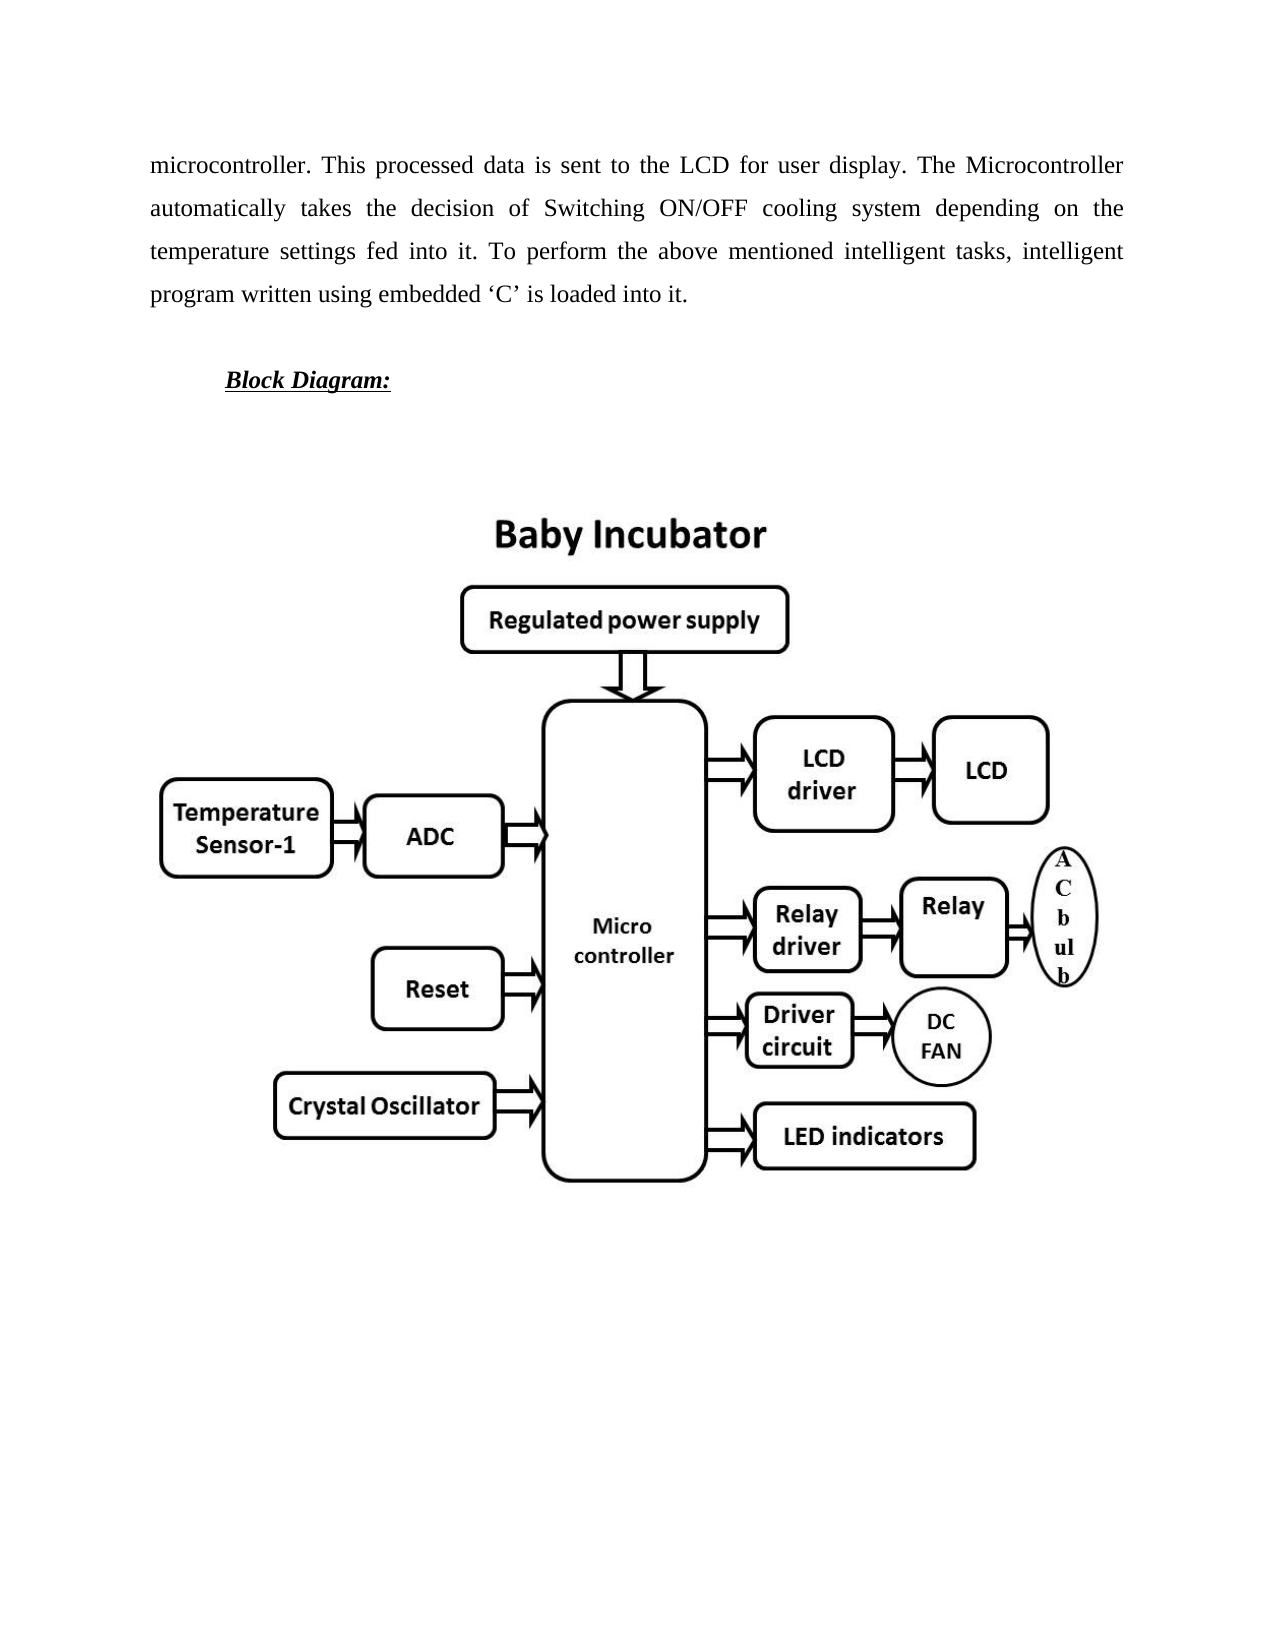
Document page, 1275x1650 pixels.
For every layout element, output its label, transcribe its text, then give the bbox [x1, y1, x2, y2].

picture [150, 472, 1125, 1204]
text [150, 150, 1125, 308]
text Block Diagram: [150, 366, 1125, 394]
